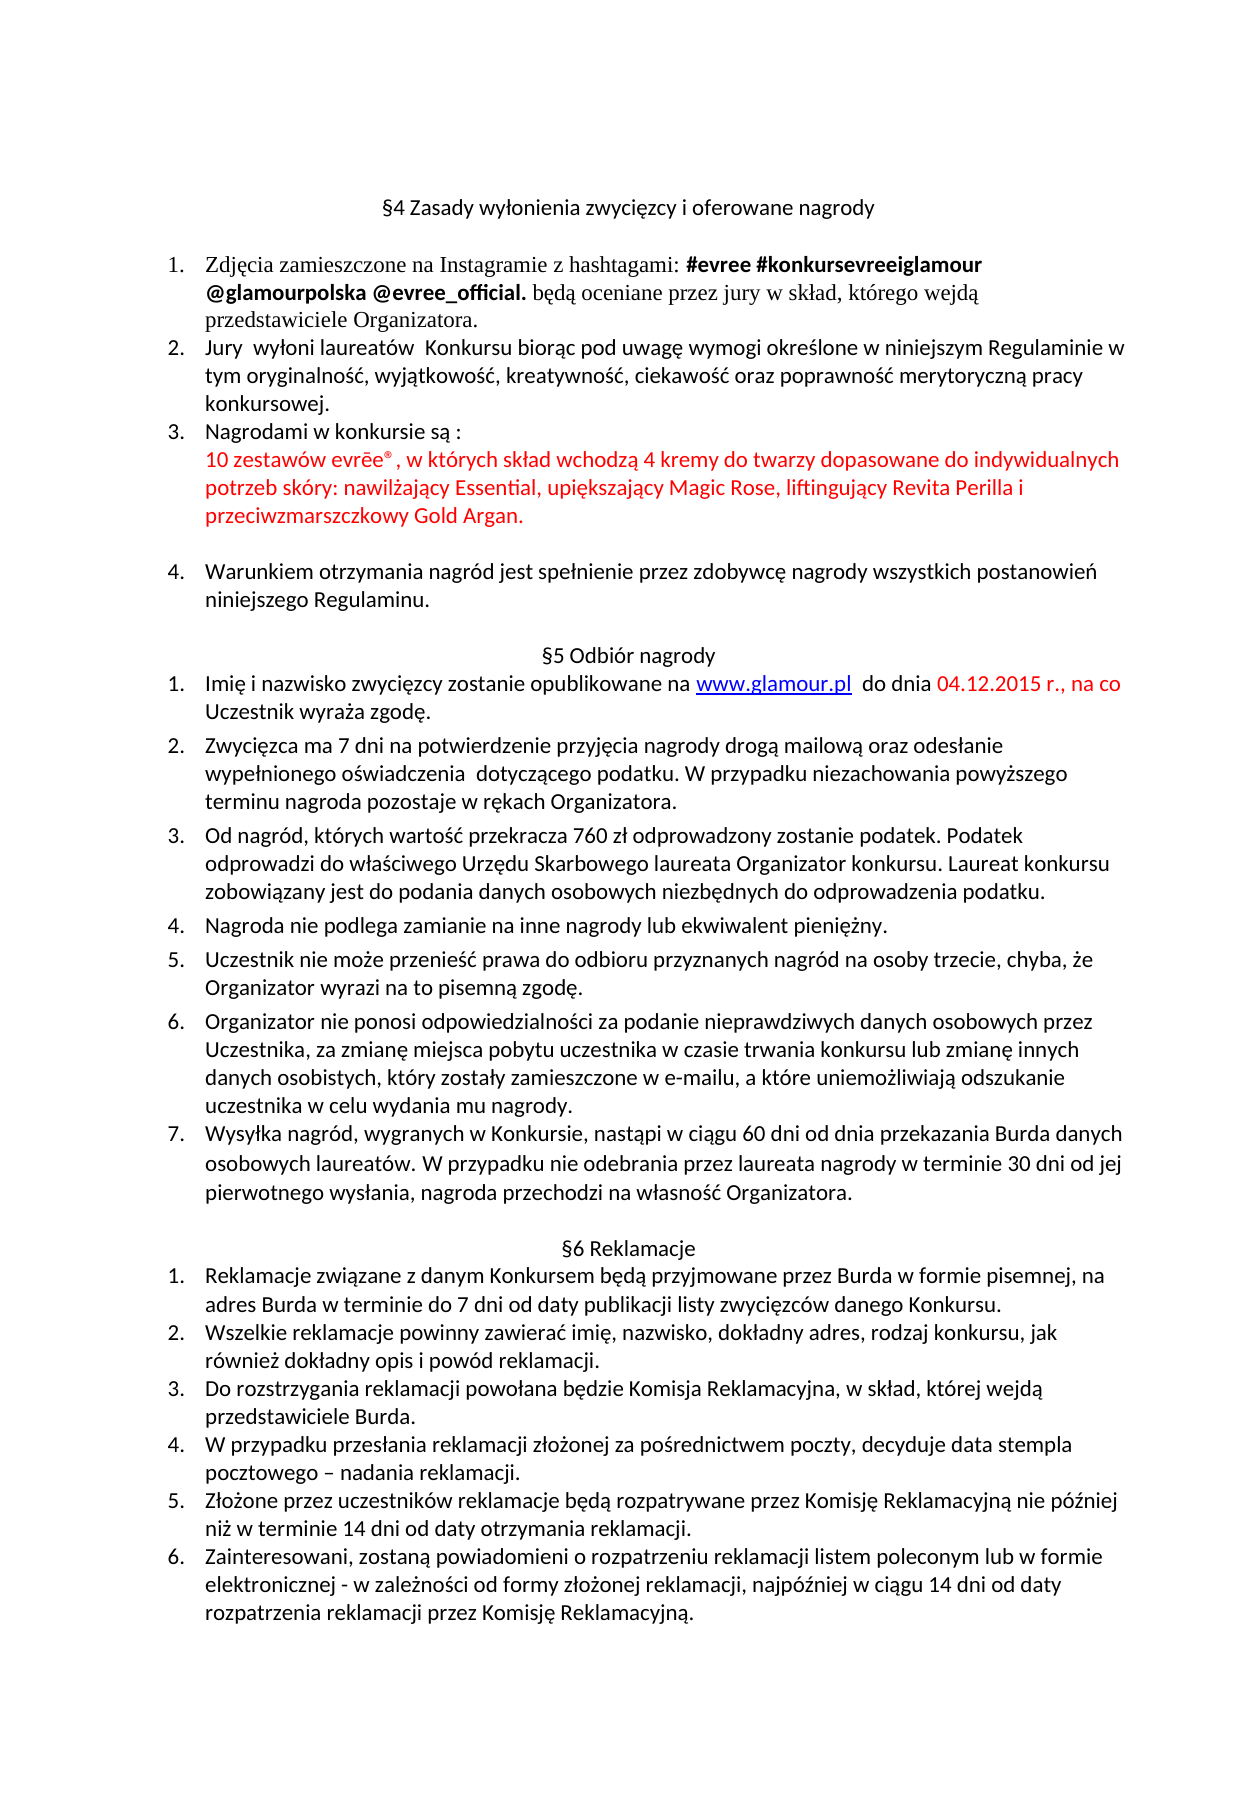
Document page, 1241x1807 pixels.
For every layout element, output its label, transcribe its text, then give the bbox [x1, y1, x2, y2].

list Warunkiem otrzymania nagród jest spełnienie przez zdobywcę nagrody wszystkich postanowień niniejszego Regulaminu. [167, 615, 1127, 671]
list Uczestnik nie może przenieść prawa do odbioru przyznanych nagród na osoby trzecie, chyba, że Organizator wyrazi na to pisemną zgodę. [167, 1003, 1127, 1059]
text §6 Reklamacje [130, 1292, 1127, 1320]
list W przypadku przesłania reklamacji złożonej za pośrednictwem poczty, decyduje data stempla pocztowego – nadania reklamacji. [167, 1488, 1127, 1544]
list Wysyłka nagród, wygranych w Konkursie, nastąpi w ciągu 60 dni od dnia przekazania Burda danych osobowych laureatów. W przypadku nie odebrania przez laureata nagrody w terminie 30 dni od jej pierwotnego wysłania, nagroda przechodzi na własność Organizatora. [167, 1177, 1127, 1264]
text §5 Odbiór nagrody [130, 699, 1127, 727]
list Imię i nazwisko zwycięzcy zostanie opublikowane na www.glamour.pl do dnia 04.12.2015 r., na co Uczestnik wyraża zgodę. [167, 727, 1127, 783]
list Wszelkie reklamacje powinny zawierać imię, nazwisko, dokładny adres, rodzaj konkursu, jak również dokładny opis i powód reklamacji. [167, 1376, 1127, 1432]
list Zwycięzca ma 7 dni na potwierdzenie przyjęcia nagrody drogą mailową oraz odesłanie wypełnionego oświadczenia dotyczącego podatku. W przypadku niezachowania powyższego terminu nagroda pozostaje w rękach Organizatora. [167, 789, 1127, 873]
list Do rozstrzygania reklamacji powołana będzie Komisja Reklamacyjna, w skład, której wejdą przedstawiciele Burda. [167, 1432, 1127, 1488]
list Reklamacje związane z danym Konkursem będą przyjmowane przez Burda w formie pisemnej, na adres Burda w terminie do 7 dni od daty publikacji listy zwycięzców danego Konkursu. [167, 1320, 1127, 1376]
list Nagrodami w konkursie są : [167, 475, 1127, 503]
list Zdjęcia zamieszczone na Instagramie z hashtagami: #evree #konkursevreeiglamour @glamourpolska @evree_official. będą oceniane przez jury w skład, którego wejdą przedstawiciele Organizatora. [167, 251, 1127, 333]
list Złożone przez uczestników reklamacje będą rozpatrywane przez Komisję Reklamacyjną nie później niż w terminie 14 dni od daty otrzymania reklamacji. [167, 1544, 1127, 1600]
list Jury wyłoni laureatów Konkursu biorąc pod uwagę wymogi określone w niniejszym Regulaminie w tym oryginalność, wyjątkowość, kreatywność, ciekawość oraz poprawność merytoryczną pracy konkursowej. [167, 362, 1127, 446]
text 10 zestawów evrēe®, w których skład wchodzą 4 kremy do twarzy dopasowane do indywidualnych potrzeb skóry: nawilżający Essential, upiększający Magic Rose, liftingujący Revita Perilla i przeciwzmarszczkowy Gold Argan. [205, 503, 1127, 587]
list Organizator nie ponosi odpowiedzialności za podanie nieprawdziwych danych osobowych przez Uczestnika, za zmianę miejsca pobytu uczestnika w czasie trwania konkursu lub zmianę innych danych osobistych, który zostały zamieszczone w e-mailu, a które uniemożliwiają odszukanie uczestnika w celu wydania mu nagrody. [167, 1065, 1127, 1177]
list Od nagród, których wartość przekracza 760 zł odprowadzony zostanie podatek. Podatek odprowadzi do właściwego Urzędu Skarbowego laureata Organizator konkursu. Laureat konkursu zobowiązany jest do podania danych osobowych niezbędnych do odprowadzenia podatku. [167, 879, 1127, 963]
list Nagroda nie podlega zamianie na inne nagrody lub ekwiwalent pieniężny. [167, 969, 1127, 997]
text §4 Zasady wyłonienia zwycięzcy i oferowane nagrody [130, 193, 1127, 221]
